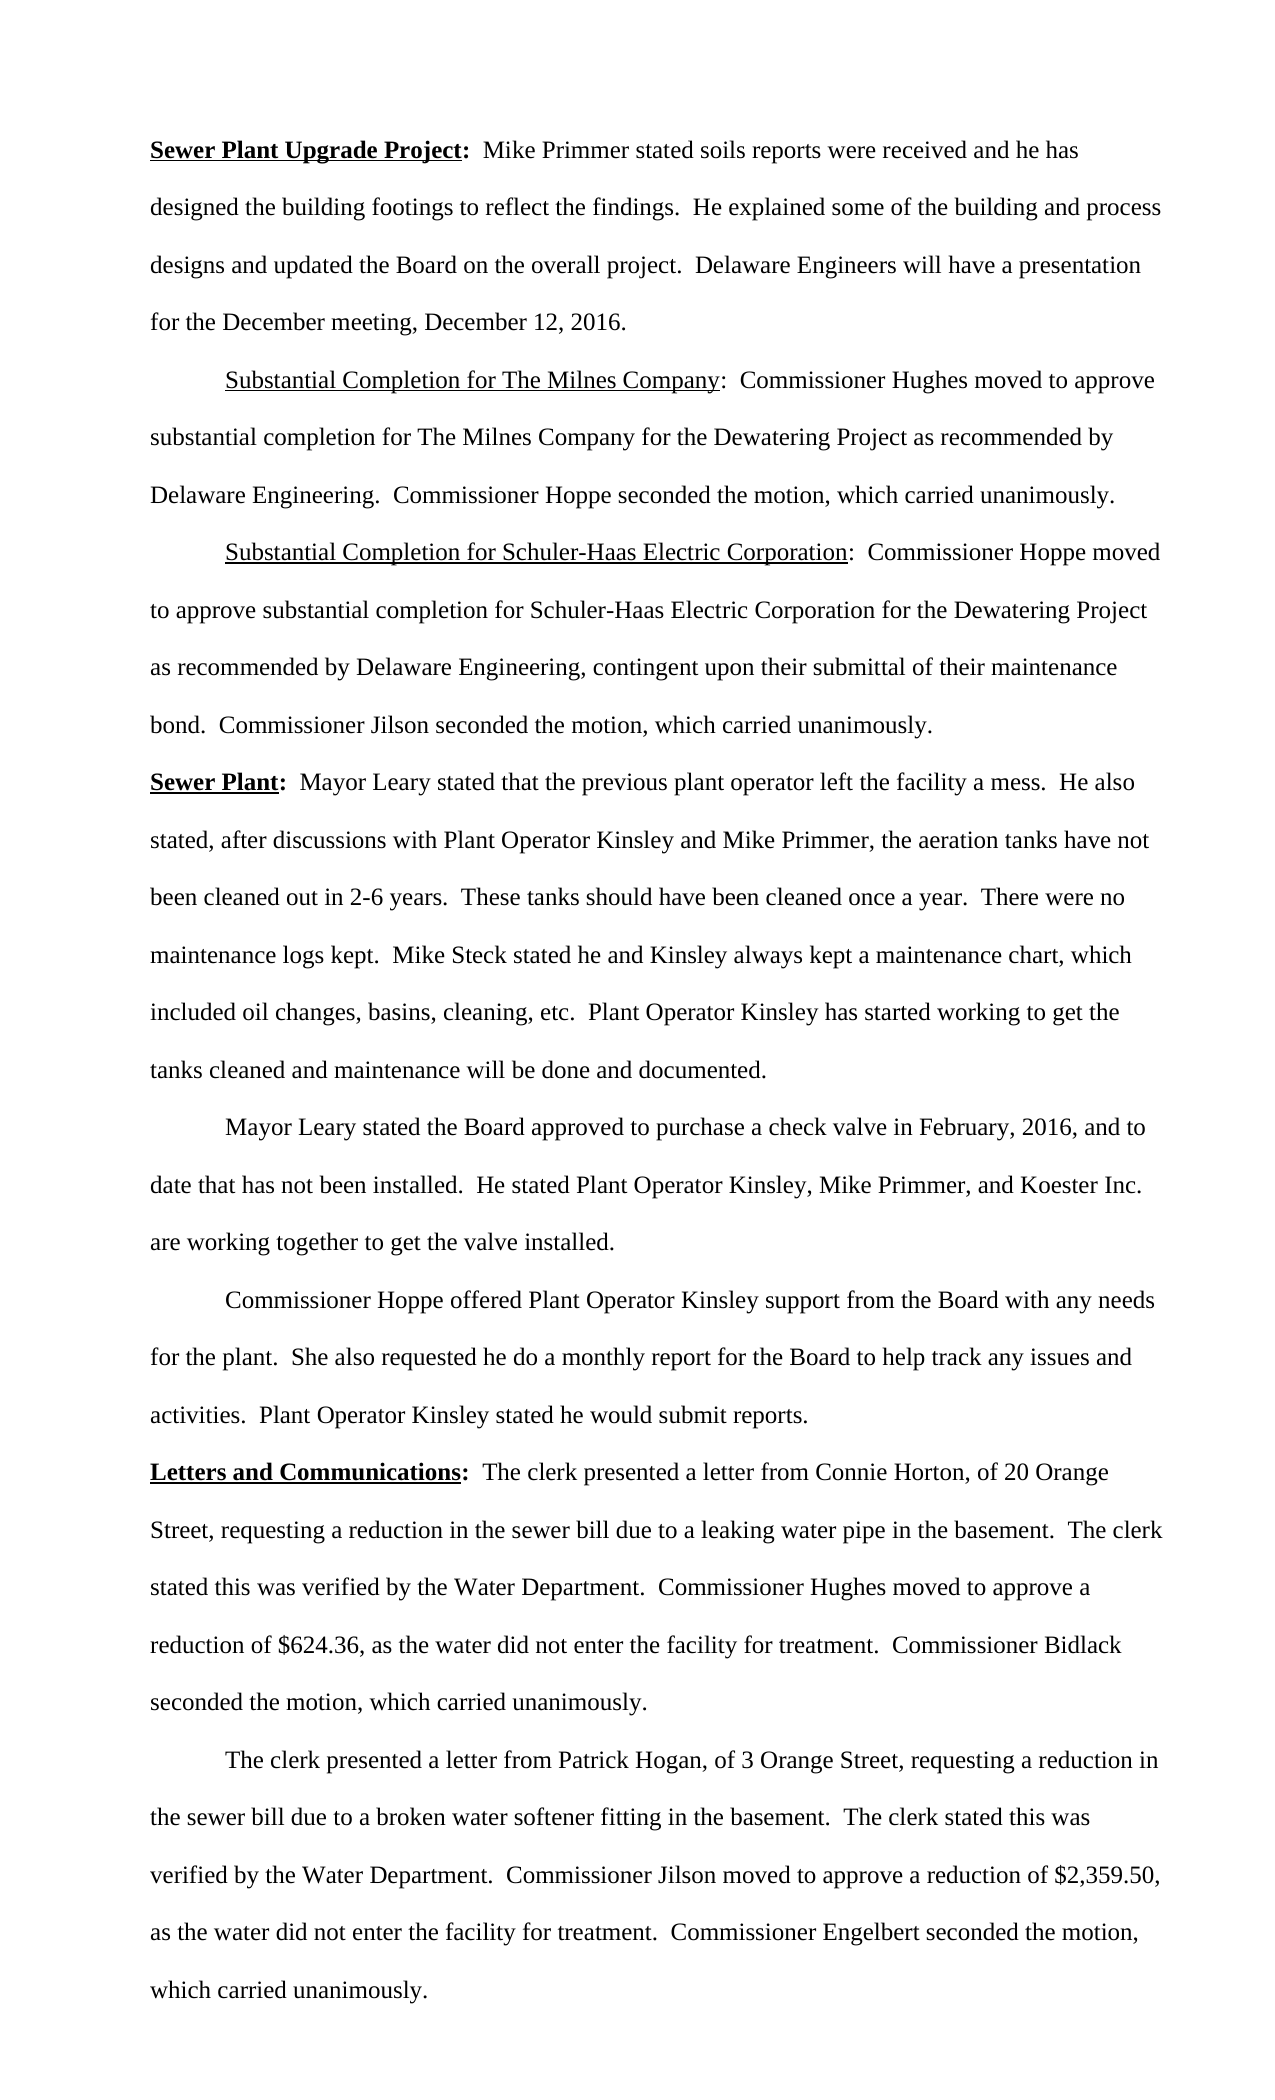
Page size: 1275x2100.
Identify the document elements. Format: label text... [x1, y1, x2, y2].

text Letters and Communications: The clerk presented a letter from Connie Horton, of 20 Orange Street, requesting a reduction in the sewer bill due to a leaking water pipe in the basement. The clerk stated this was verified by the Water Department. Commissioner Hughes moved to approve a reduction of $624.36, as the water did not enter the facility for treatment. Commissioner Bidlack seconded the motion, which carried unanimously. [150, 1457, 1170, 1716]
text The clerk presented a letter from Patrick Hogan, of 3 Orange Street, requesting a reduction in the sewer bill due to a broken water softener fitting in the basement. The clerk stated this was verified by the Water Department. Commissioner Jilson moved to approve a reduction of $2,359.50, as the water did not enter the facility for treatment. Commissioner Engelbert seconded the motion, which carried unanimously. [150, 1745, 1170, 2004]
text Sewer Plant: Mayor Leary stated that the previous plant operator left the facility a mess. He also stated, after discussions with Plant Operator Kinsley and Mike Primmer, the aeration tanks have not been cleaned out in 2-6 years. These tanks should have been cleaned once a year. There were no maintenance logs kept. Mike Steck stated he and Kinsley always kept a maintenance chart, which included oil changes, basins, cleaning, etc. Plant Operator Kinsley has started working to get the tanks cleaned and maintenance will be done and documented. [150, 767, 1170, 1084]
text Substantial Completion for Schuler-Haas Electric Corporation: Commissioner Hoppe moved to approve substantial completion for Schuler-Haas Electric Corporation for the Dewatering Project as recommended by Delaware Engineering, contingent upon their submittal of their maintenance bond. Commissioner Jilson seconded the motion, which carried unanimously. [150, 537, 1170, 739]
text Mayor Leary stated the Board approved to purchase a check valve in February, 2016, and to date that has not been installed. He stated Plant Operator Kinsley, Mike Primmer, and Koester Inc. are working together to get the valve installed. [150, 1112, 1170, 1256]
text Substantial Completion for The Milnes Company: Commissioner Hughes moved to approve substantial completion for The Milnes Company for the Dewatering Project as recommended by Delaware Engineering. Commissioner Hoppe seconded the motion, which carried unanimously. [150, 365, 1170, 509]
text Commissioner Hoppe offered Plant Operator Kinsley support from the Board with any needs for the plant. She also requested he do a monthly report for the Board to help track any issues and activities. Plant Operator Kinsley stated he would submit reports. [150, 1285, 1170, 1429]
text Sewer Plant Upgrade Project: Mike Primmer stated soils reports were received and he has designed the building footings to reflect the findings. He explained some of the building and process designs and updated the Board on the overall project. Delaware Engineers will have a presentation for the December meeting, December 12, 2016. [150, 135, 1170, 336]
